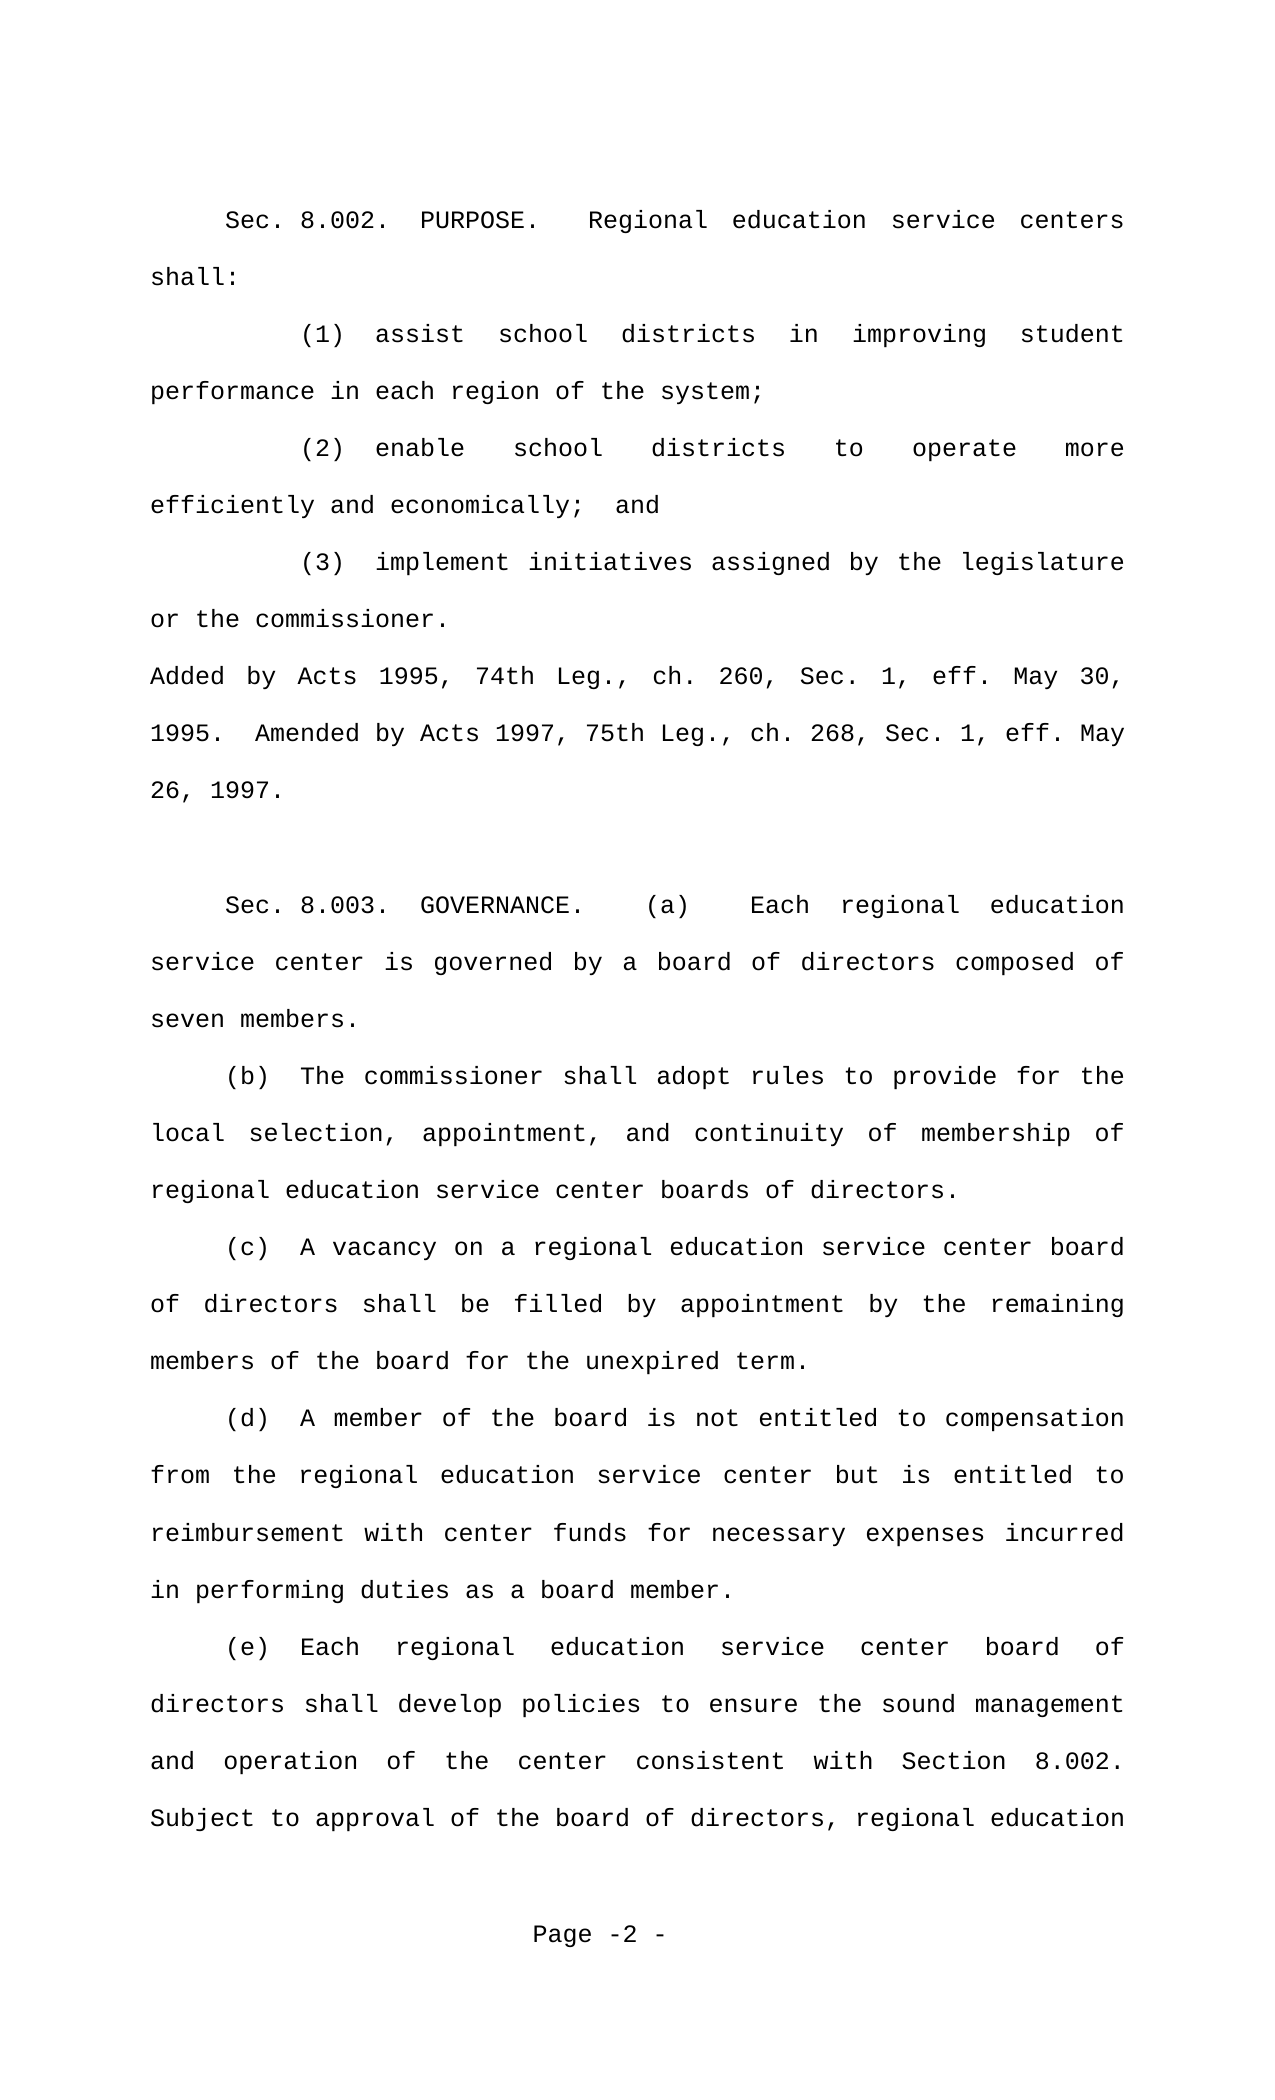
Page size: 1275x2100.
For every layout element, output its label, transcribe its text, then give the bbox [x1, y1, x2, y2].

text Added by Acts 1995, 74th Leg., ch. 260, Sec. 1, eff. May 30, 1995. Amended by Acts 1997, 75th Leg., ch. 268, Sec. 1, eff. May 26, 1997. [150, 664, 1125, 806]
text (d) A member of the board is not entitled to compensation from the regional education service center but is entitled to reimbursement with center funds for necessary expenses incurred in performing duties as a board member. [150, 1406, 1125, 1606]
text (c) A vacancy on a regional education service center board of directors shall be filled by appointment by the remaining members of the board for the unexpired term. [150, 1234, 1125, 1377]
text (2) enable school districts to operate more efficiently and economically; and [150, 435, 1125, 521]
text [150, 1634, 1125, 1834]
text (b) The commissioner shall adopt rules to provide for the local selection, appointment, and continuity of membership of regional education service center boards of directors. [150, 1063, 1125, 1206]
text (1) assist school districts in improving student performance in each region of the system; [150, 321, 1125, 407]
text Sec. 8.002. PURPOSE. Regional education service centers shall: [150, 207, 1125, 293]
text (3) implement initiatives assigned by the legislature or the commissioner. [150, 549, 1125, 635]
text Sec. 8.003. GOVERNANCE. (a) Each regional education service center is governed by a board of directors composed of seven members. [150, 892, 1125, 1035]
